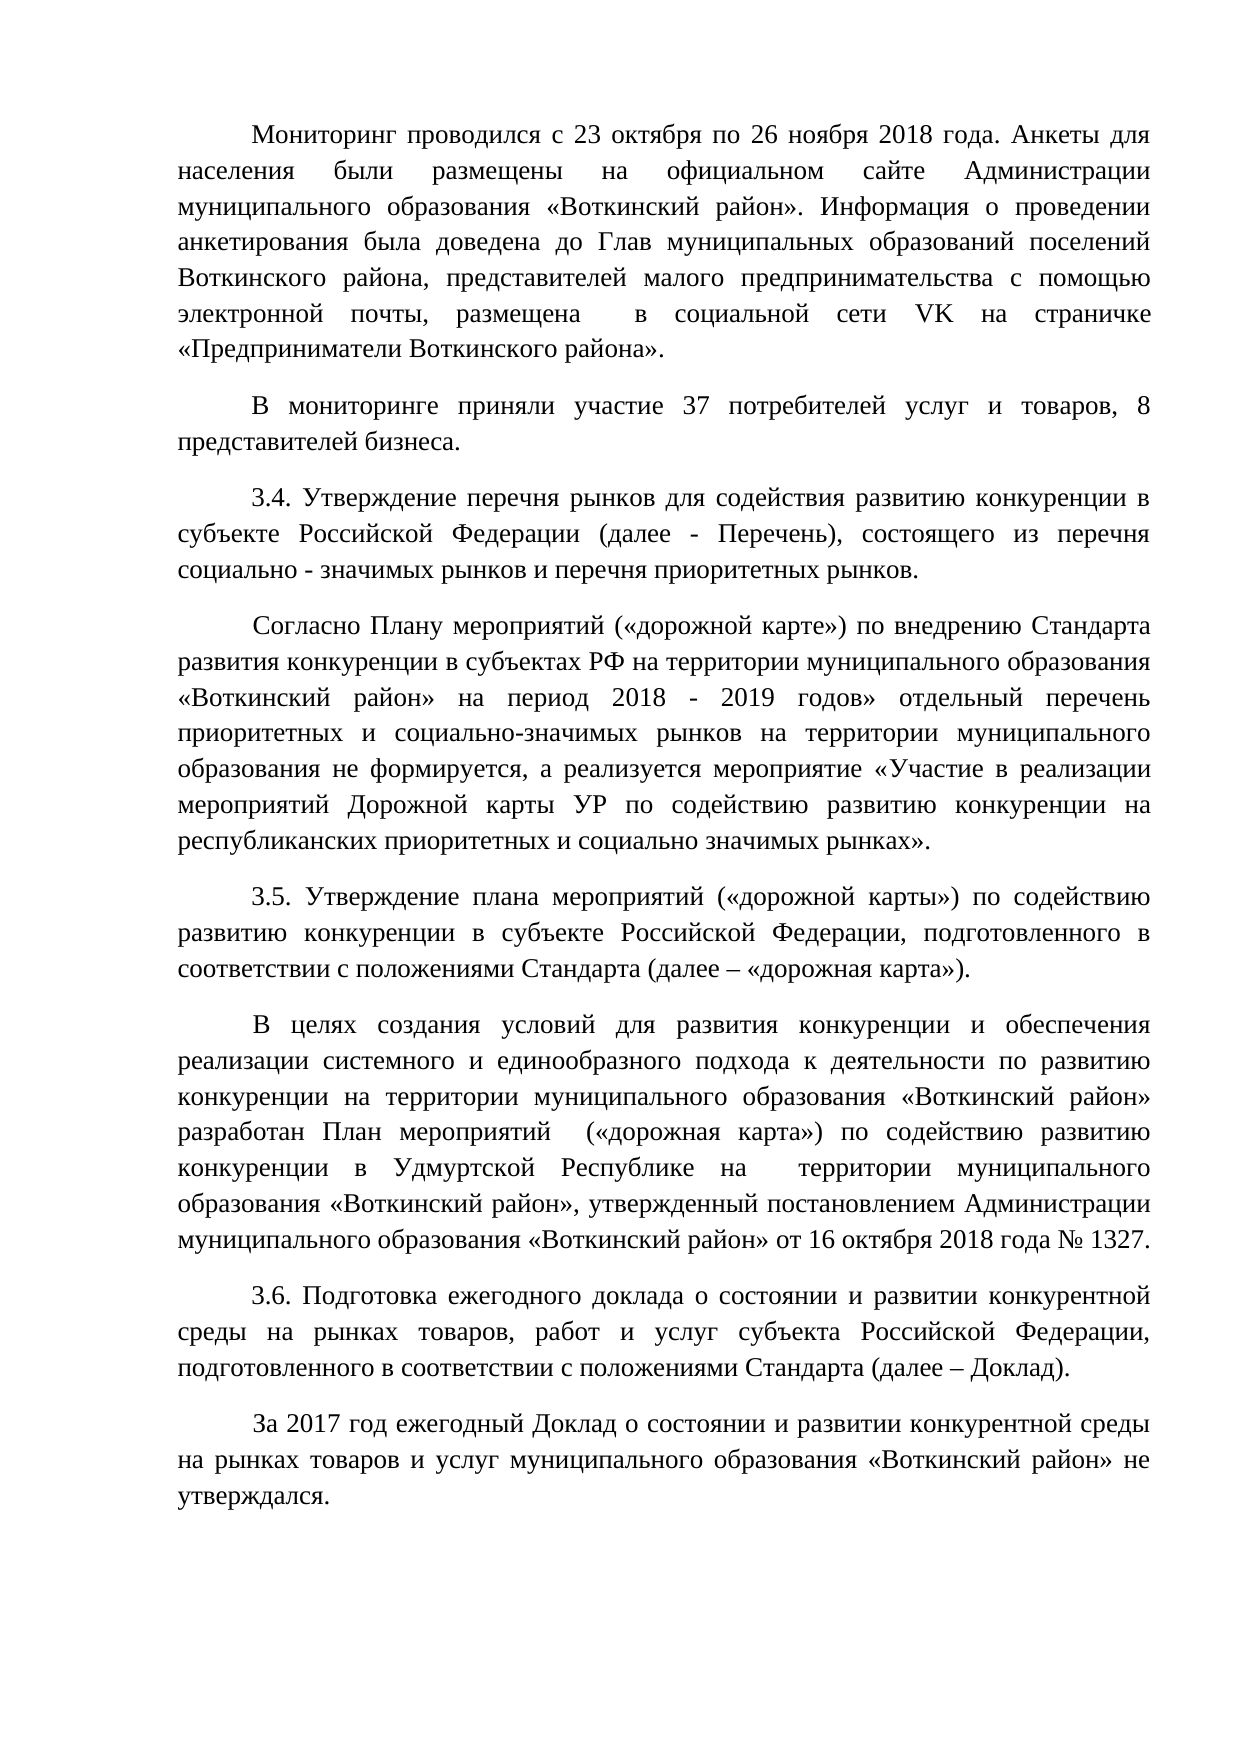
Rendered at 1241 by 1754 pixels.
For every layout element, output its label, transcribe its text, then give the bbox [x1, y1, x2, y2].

text Мониторинг проводился с 23 октября по 26 ноября 2018 года. Анкеты для населения были размещены на официальном сайте Администрации муниципального образования «Воткинский район». Информация о проведении анкетирования была доведена до Глав муниципальных образований поселений Воткинского района, представителей малого предпринимательства с помощью электронной почты, размещена в социальной сети VK на страничке «Предприниматели Воткинского района». [177, 118, 1152, 364]
text За 2017 год ежегодный Доклад о состоянии и развитии конкурентной среды на рынках товаров и услуг муниципального образования «Воткинский район» не утверждался. [177, 1407, 1152, 1510]
text 3.5. Утверждение плана мероприятий («дорожной карты») по содействию развитию конкуренции в субъекте Российской Федерации, подготовленного в соответствии с положениями Стандарта (далее – «дорожная карта»). [177, 880, 1152, 983]
text В целях создания условий для развития конкуренции и обеспечения реализации системного и единообразного подхода к деятельности по развитию конкуренции на территории муниципального образования «Воткинский район» разработан План мероприятий («дорожная карта») по содействию развитию конкуренции в Удмуртской Республике на территории муниципального образования «Воткинский район», утвержденный постановлением Администрации муниципального образования «Воткинский район» от 16 октября 2018 года № 1327. [177, 1008, 1152, 1254]
text В мониторинге приняли участие 37 потребителей услуг и товаров, 8 представителей бизнеса. [177, 389, 1152, 456]
text 3.6. Подготовка ежегодного доклада о состоянии и развитии конкурентной среды на рынках товаров, работ и услуг субъекта Российской Федерации, подготовленного в соответствии с положениями Стандарта (далее – Доклад). [177, 1279, 1152, 1382]
text Согласно Плану мероприятий («дорожной карте») по внедрению Стандарта развития конкуренции в субъектах РФ на территории муниципального образования «Воткинский район» на период 2018 - 2019 годов» отдельный перечень приоритетных и социально-значимых рынков на территории муниципального образования не формируется, а реализуется мероприятие «Участие в реализации мероприятий Дорожной карты УР по содействию развитию конкуренции на республиканских приоритетных и социально значимых рынках». [177, 609, 1152, 855]
text 3.4. Утверждение перечня рынков для содействия развитию конкуренции в субъекте Российской Федерации (далее - Перечень), состоящего из перечня социально - значимых рынков и перечня приоритетных рынков. [177, 481, 1152, 584]
